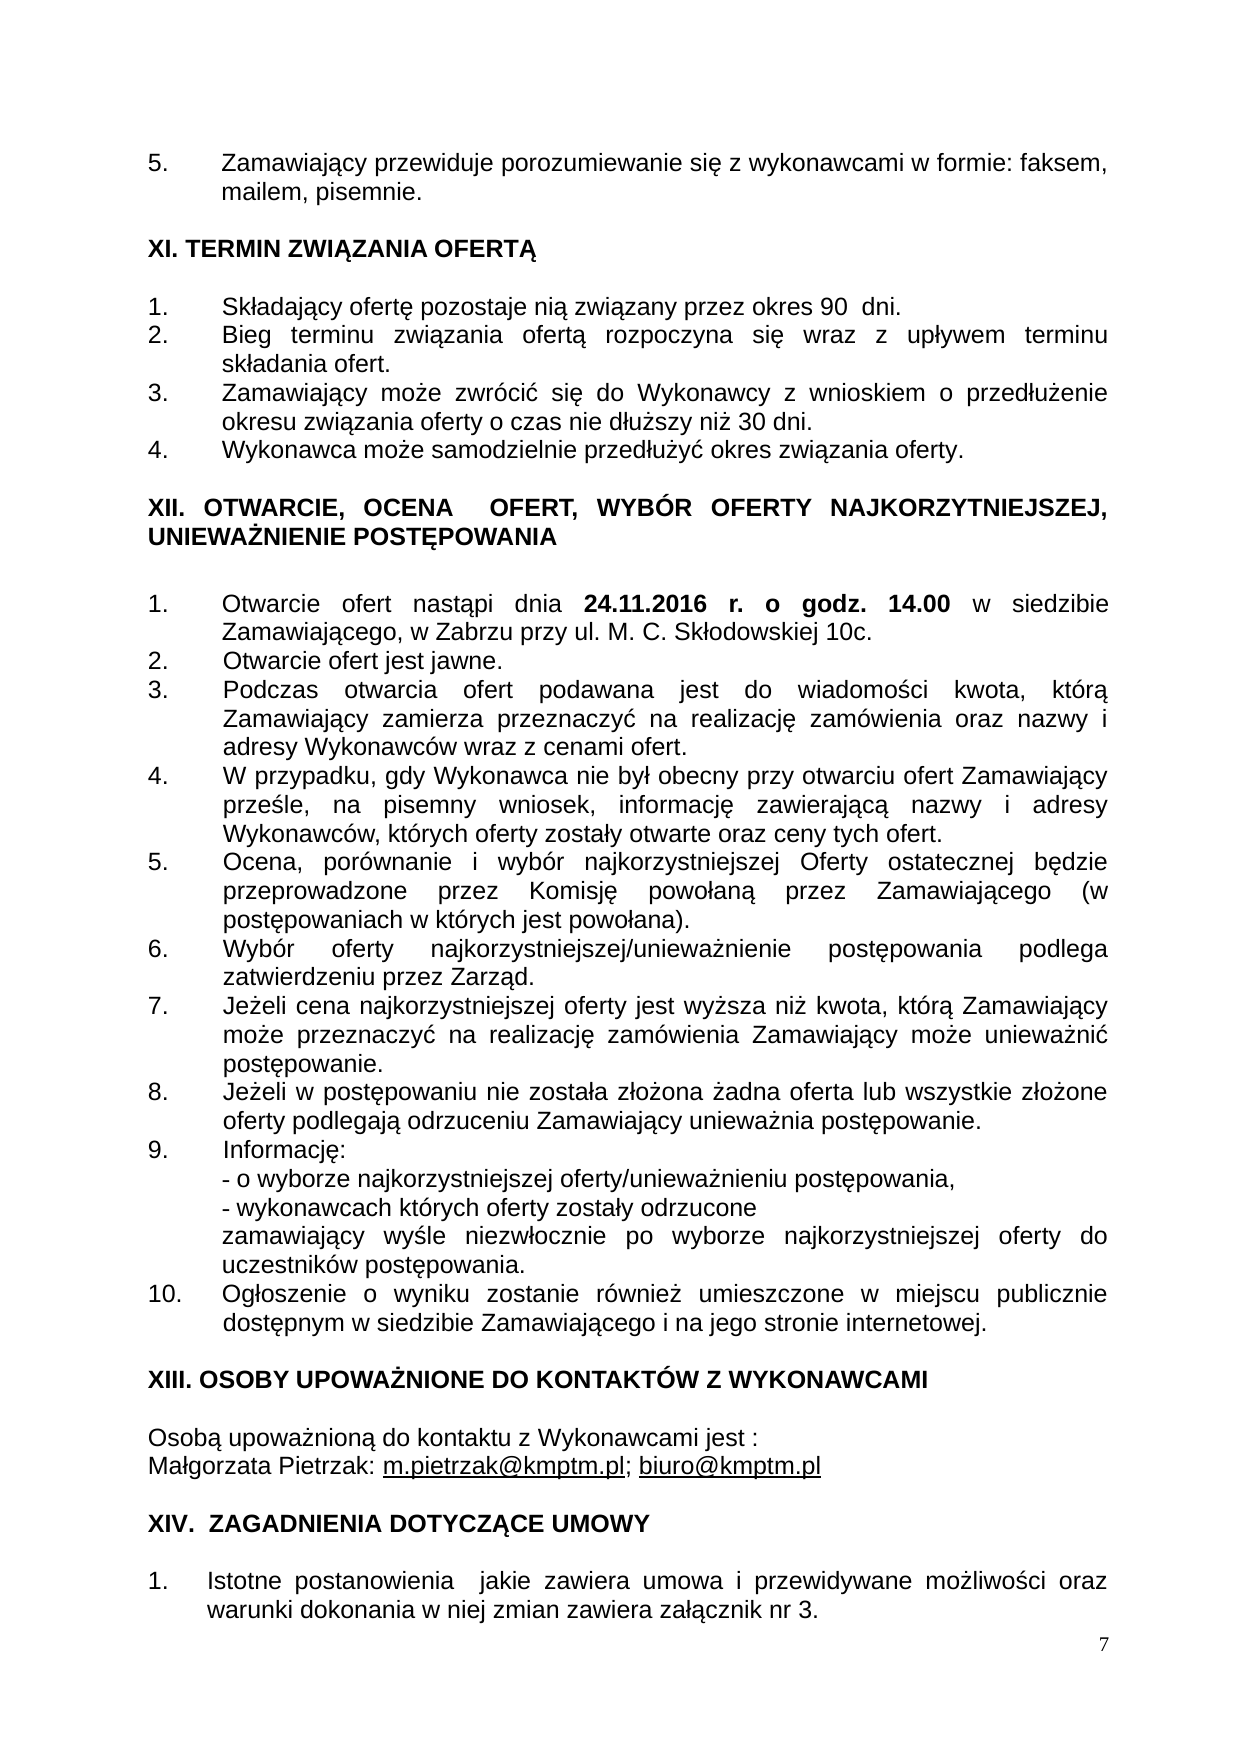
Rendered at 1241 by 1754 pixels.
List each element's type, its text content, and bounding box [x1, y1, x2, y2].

subtitle XIV. ZAGADNIENIA DOTYCZĄCE UMOWY [148, 1509, 1109, 1538]
list Zamawiający przewiduje porozumiewanie się z wykonawcami w formie: faksem, mailem, pisemnie. [148, 148, 1109, 205]
list wykonawcach których oferty zostały odrzucone [222, 1192, 1109, 1221]
subtitle Podczas otwarcia ofert podawana jest do wiadomości kwota, którą Zamawiający zamierza przeznaczyć na realizację zamówienia oraz nazwy i adresy Wykonawców wraz z cenami ofert. [148, 675, 1109, 761]
subtitle XI. TERMIN ZWIĄZANIA OFERTĄ [148, 234, 1109, 263]
subtitle Ocena, porównanie i wybór najkorzystniejszej Oferty ostatecznej będzie przeprowadzone przez Komisję powołaną przez Zamawiającego (w postępowaniach w których jest powołana). [148, 847, 1109, 934]
subtitle XII. OTWARCIE, OCENA OFERT, WYBÓR OFERTY NAJKORZYTNIEJSZEJ, UNIEWAŻNIENIE POSTĘPOWANIA [148, 493, 1109, 550]
subtitle Otwarcie ofert jest jawne. [148, 646, 1109, 675]
subtitle XIII. OSOBY UPOWAŻNIONE DO KONTAKTÓW Z WYKONAWCAMI [148, 1365, 1109, 1394]
subtitle Wybór oferty najkorzystniejszej/unieważnienie postępowania podlega zatwierdzeniu przez Zarząd. [148, 934, 1109, 991]
list Istotne postanowienia jakie zawiera umowa i przewidywane możliwości oraz warunki dokonania w niej zmian zawiera załącznik nr 3. [148, 1566, 1109, 1624]
subtitle W przypadku, gdy Wykonawca nie był obecny przy otwarciu ofert Zamawiający prześle, na pisemny wniosek, informację zawierającą nazwy i adresy Wykonawców, których oferty zostały otwarte oraz ceny tych ofert. [148, 761, 1109, 847]
list o wyborze najkorzystniejszej oferty/unieważnieniu postępowania, [222, 1164, 1109, 1192]
text Osobą upoważnioną do kontaktu z Wykonawcami jest : [148, 1423, 1109, 1451]
subtitle Otwarcie ofert nastąpi dnia 24.11.2016 r. o godz. 14.00 w siedzibie Zamawiającego, w Zabrzu przy ul. M. C. Skłodowskiej 10c. [148, 589, 1109, 646]
text Małgorzata Pietrzak: m.pietrzak@kmptm.pl; biuro@kmptm.pl [148, 1451, 1109, 1480]
list Bieg terminu związania ofertą rozpoczyna się wraz z upływem terminu składania ofert. [148, 320, 1109, 378]
text zamawiający wyśle niezwłocznie po wyborze najkorzystniejszej oferty do uczestników postępowania. [222, 1221, 1109, 1279]
list Zamawiający może zwrócić się do Wykonawcy z wnioskiem o przedłużenie okresu związania oferty o czas nie dłuższy niż 30 dni. [148, 378, 1109, 435]
list Składający ofertę pozostaje nią związany przez okres 90 dni. [148, 291, 1109, 320]
list Ogłoszenie o wyniku zostanie również umieszczone w miejscu publicznie dostępnym w siedzibie Zamawiającego i na jego stronie internetowej. [148, 1279, 1109, 1336]
list Jeżeli cena najkorzystniejszej oferty jest wyższa niż kwota, którą Zamawiający może przeznaczyć na realizację zamówienia Zamawiający może unieważnić postępowanie. [148, 991, 1109, 1077]
list Informację: [148, 1135, 1109, 1164]
list Jeżeli w postępowaniu nie została złożona żadna oferta lub wszystkie złożone oferty podlegają odrzuceniu Zamawiający unieważnia postępowanie. [148, 1077, 1109, 1135]
list Wykonawca może samodzielnie przedłużyć okres związania oferty. [148, 435, 1109, 464]
